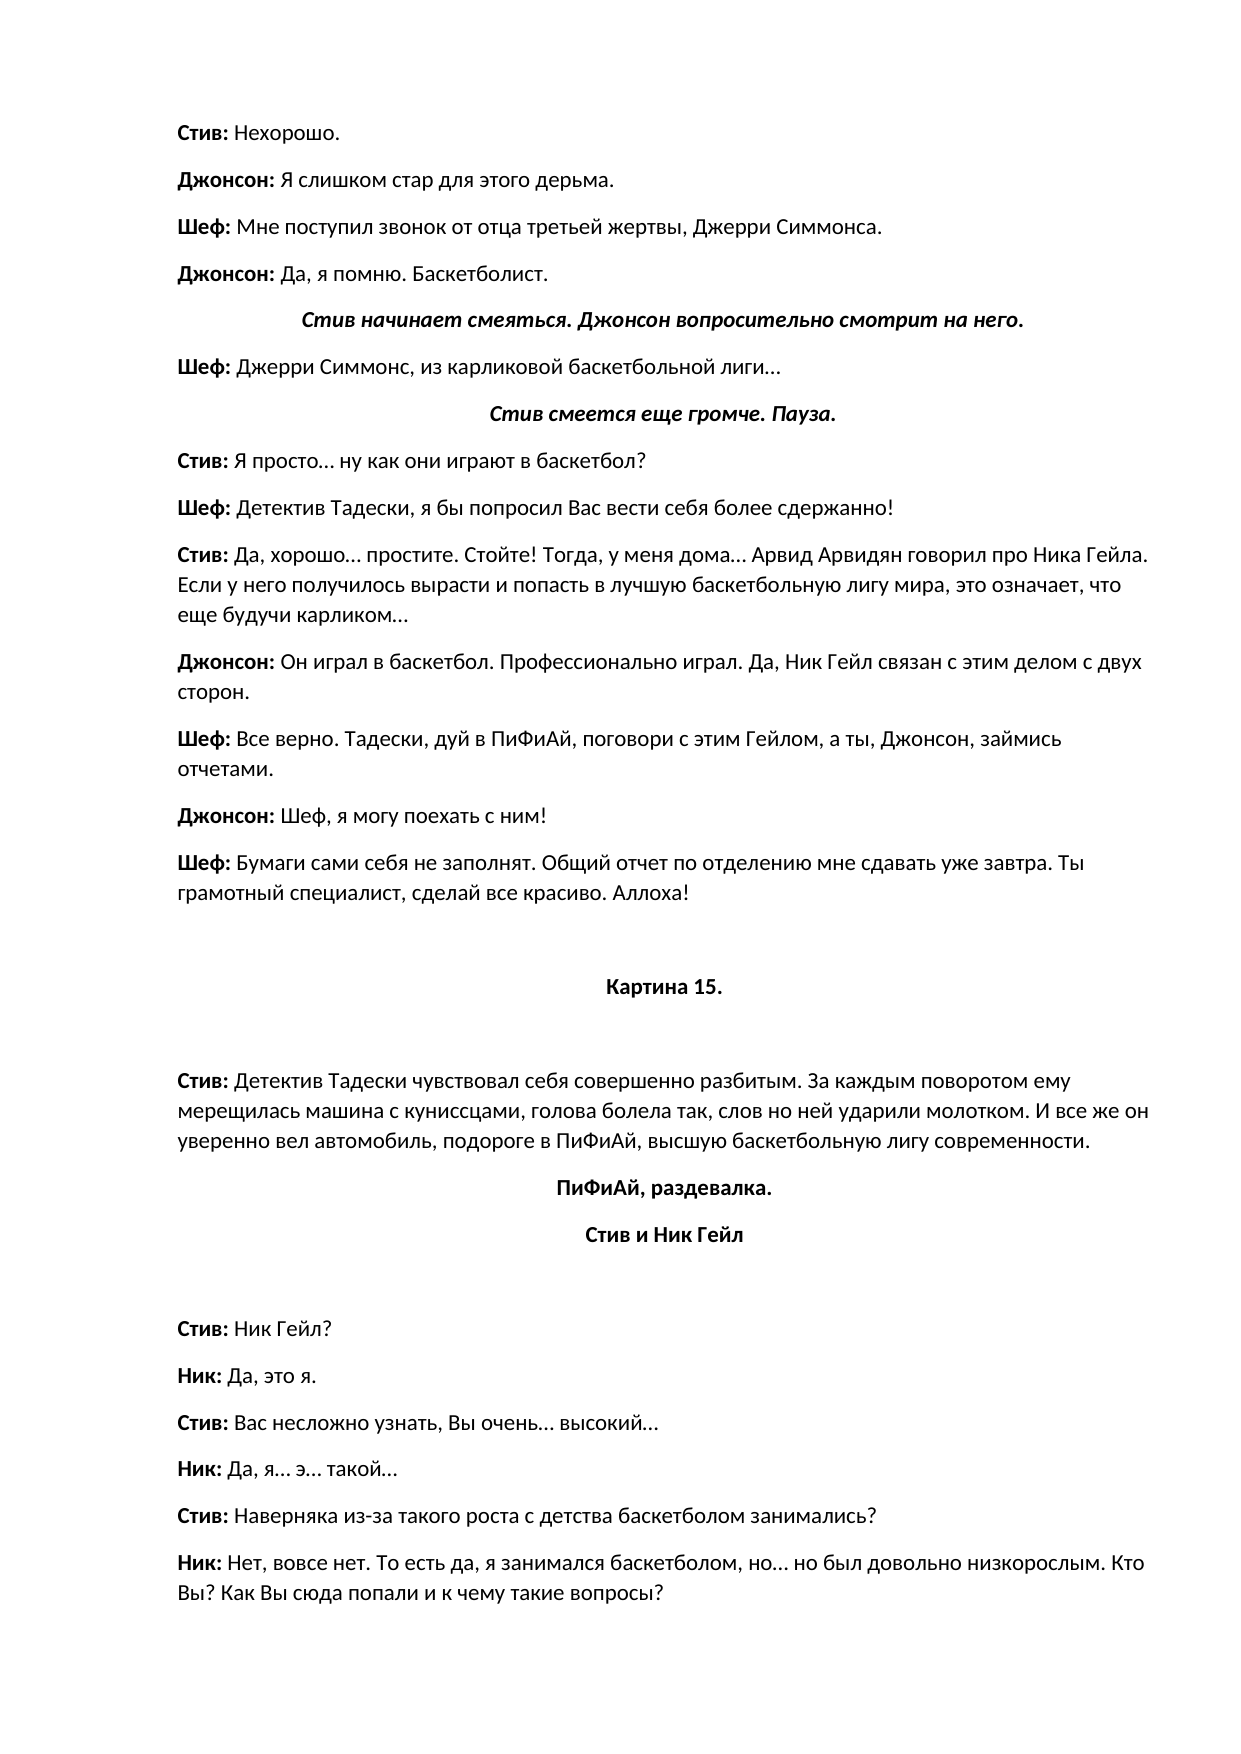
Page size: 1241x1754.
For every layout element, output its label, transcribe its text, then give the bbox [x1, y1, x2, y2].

text Шеф: Джерри Симмонс, из карликовой баскетбольной лиги… [177, 352, 1152, 381]
text Ник: Да, я… э… такой… [177, 1454, 1152, 1483]
text Ник: Да, это я. [177, 1361, 1152, 1389]
text Картина 15. [177, 972, 1152, 1000]
text Ник: Нет, вовсе нет. То есть да, я занимался баскетболом, но… но был довольно низкорослым. Кто Вы? Как Вы сюда попали и к чему такие вопросы? [177, 1548, 1152, 1607]
text ПиФиАй, раздевалка. [177, 1173, 1152, 1201]
text Стив: Вас несложно узнать, Вы очень… высокий… [177, 1408, 1152, 1436]
text Джонсон: Шеф, я могу поехать с ним! [177, 801, 1152, 829]
text Стив: Ник Гейл? [177, 1314, 1152, 1342]
text Стив: Я просто… ну как они играют в баскетбол? [177, 446, 1152, 474]
text Джонсон: Да, я помню. Баскетболист. [177, 259, 1152, 287]
text Стив и Ник Гейл [177, 1220, 1152, 1248]
text Стив: Наверняка из-за такого роста с детства баскетболом занимались? [177, 1501, 1152, 1529]
text Стив начинает смеяться. Джонсон вопросительно смотрит на него. [177, 306, 1152, 334]
text Шеф: Детектив Тадески, я бы попросил Вас вести себя более сдержанно! [177, 493, 1152, 521]
text Стив: Нехорошо. [177, 118, 1152, 146]
text Шеф: Мне поступил звонок от отца третьей жертвы, Джерри Симмонса. [177, 212, 1152, 240]
text Шеф: Все верно. Тадески, дуй в ПиФиАй, поговори с этим Гейлом, а ты, Джонсон, займись отчетами. [177, 724, 1152, 783]
text Джонсон: Он играл в баскетбол. Профессионально играл. Да, Ник Гейл связан с этим делом с двух сторон. [177, 647, 1152, 706]
text Шеф: Бумаги сами себя не заполнят. Общий отчет по отделению мне сдавать уже завтра. Ты грамотный специалист, сделай все красиво. Аллоха! [177, 848, 1152, 907]
text Стив смеется еще громче. Пауза. [177, 399, 1152, 427]
text Джонсон: Я слишком стар для этого дерьма. [177, 165, 1152, 193]
text Стив: Да, хорошо… простите. Стойте! Тогда, у меня дома… Арвид Арвидян говорил про Ника Гейла. Если у него получилось вырасти и попасть в лучшую баскетбольную лигу мира, это означает, что еще будучи карликом… [177, 540, 1152, 628]
text Стив: Детектив Тадески чувствовал себя совершенно разбитым. За каждым поворотом ему мерещилась машина с куниссцами, голова болела так, слов но ней ударили молотком. И все же он уверенно вел автомобиль, подороге в ПиФиАй, высшую баскетбольную лигу современности. [177, 1066, 1152, 1154]
